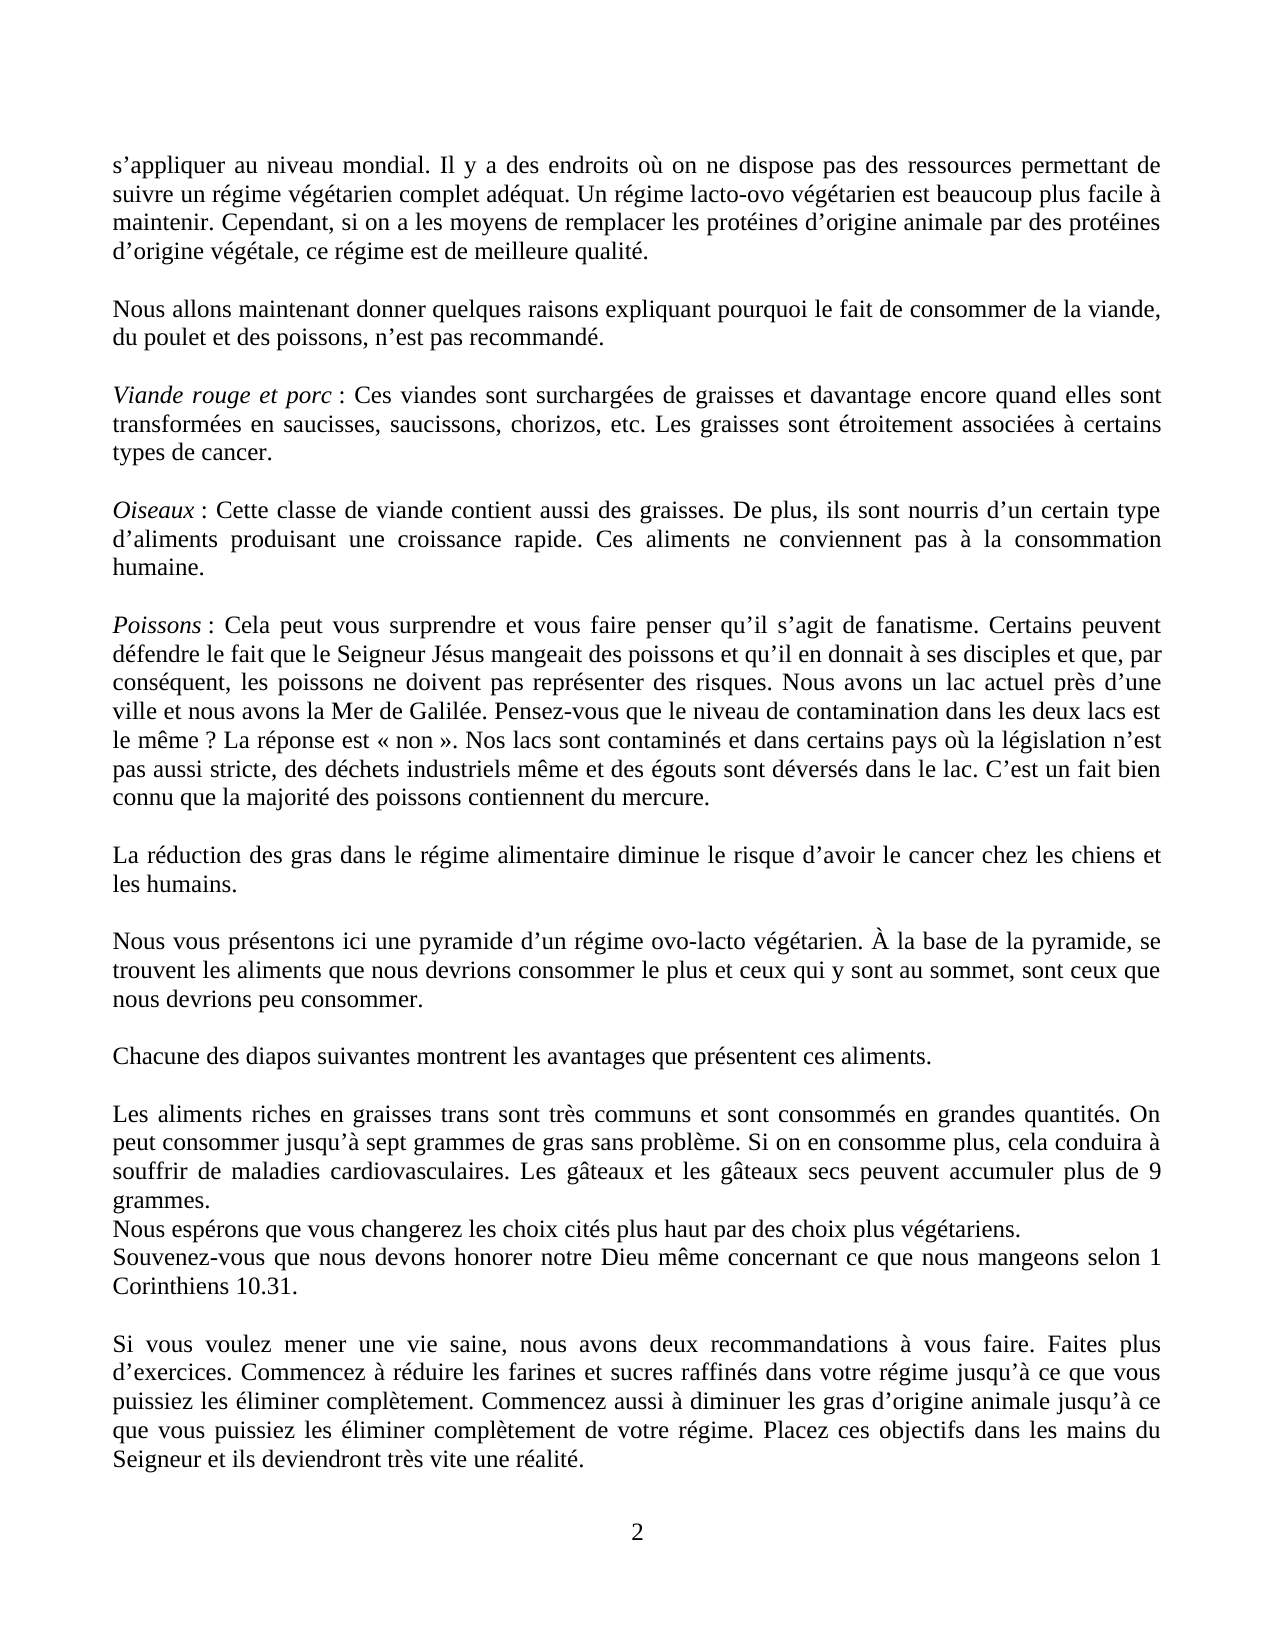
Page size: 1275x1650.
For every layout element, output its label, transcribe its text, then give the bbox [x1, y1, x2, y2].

text Oiseaux : Cette classe de viande contient aussi des graisses. De plus, ils sont nourris d’un certain type d’aliments produisant une croissance rapide. Ces aliments ne conviennent pas à la consommation humaine. [112, 495, 1162, 581]
text Chacune des diapos suivantes montrent les avantages que présentent ces aliments. [112, 1041, 1162, 1070]
text Nous vous présentons ici une pyramide d’un régime ovo-lacto végétarien. À la base de la pyramide, se trouvent les aliments que nous devrions consommer le plus et ceux qui y sont au sommet, sont ceux que nous devrions peu consommer. [112, 926, 1162, 1012]
text Poissons : Cela peut vous surprendre et vous faire penser qu’il s’agit de fanatisme. Certains peuvent défendre le fait que le Seigneur Jésus mangeait des poissons et qu’il en donnait à ses disciples et que, par conséquent, les poissons ne doivent pas représenter des risques. Nous avons un lac actuel près d’une ville et nous avons la Mer de Galilée. Pensez-vous que le niveau de contamination dans les deux lacs est le même ? La réponse est « non ». Nos lacs sont contaminés et dans certains pays où la législation n’est pas aussi stricte, des déchets industriels même et des égouts sont déversés dans le lac. C’est un fait bien connu que la majorité des poissons contiennent du mercure. [112, 610, 1162, 811]
text La réduction des gras dans le régime alimentaire diminue le risque d’avoir le cancer chez les chiens et les humains. [112, 840, 1162, 897]
text Si vous voulez mener une vie saine, nous avons deux recommandations à vous faire. Faites plus d’exercices. Commencez à réduire les farines et sucres raffinés dans votre régime jusqu’à ce que vous puissiez les éliminer complètement. Commencez aussi à diminuer les gras d’origine animale jusqu’à ce que vous puissiez les éliminer complètement de votre régime. Placez ces objectifs dans les mains du Seigneur et ils deviendront très vite une réalité. [112, 1329, 1162, 1472]
text Nous allons maintenant donner quelques raisons expliquant pourquoi le fait de consommer de la viande, du poulet et des poissons, n’est pas recommandé. [112, 294, 1162, 351]
text Souvenez-vous que nous devons honorer notre Dieu même concernant ce que nous mangeons selon 1 Corinthiens 10.31. [112, 1242, 1162, 1300]
text Nous espérons que vous changerez les choix cités plus haut par des choix plus végétariens. [112, 1214, 1162, 1242]
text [112, 150, 1162, 265]
text Les aliments riches en graisses trans sont très communs et sont consommés en grandes quantités. On peut consommer jusqu’à sept grammes de gras sans problème. Si on en consomme plus, cela conduira à souffrir de maladies cardiovasculaires. Les gâteaux et les gâteaux secs peuvent accumuler plus de 9 grammes. [112, 1099, 1162, 1214]
text Viande rouge et porc : Ces viandes sont surchargées de graisses et davantage encore quand elles sont transformées en saucisses, saucissons, chorizos, etc. Les graisses sont étroitement associées à certains types de cancer. [112, 380, 1162, 466]
